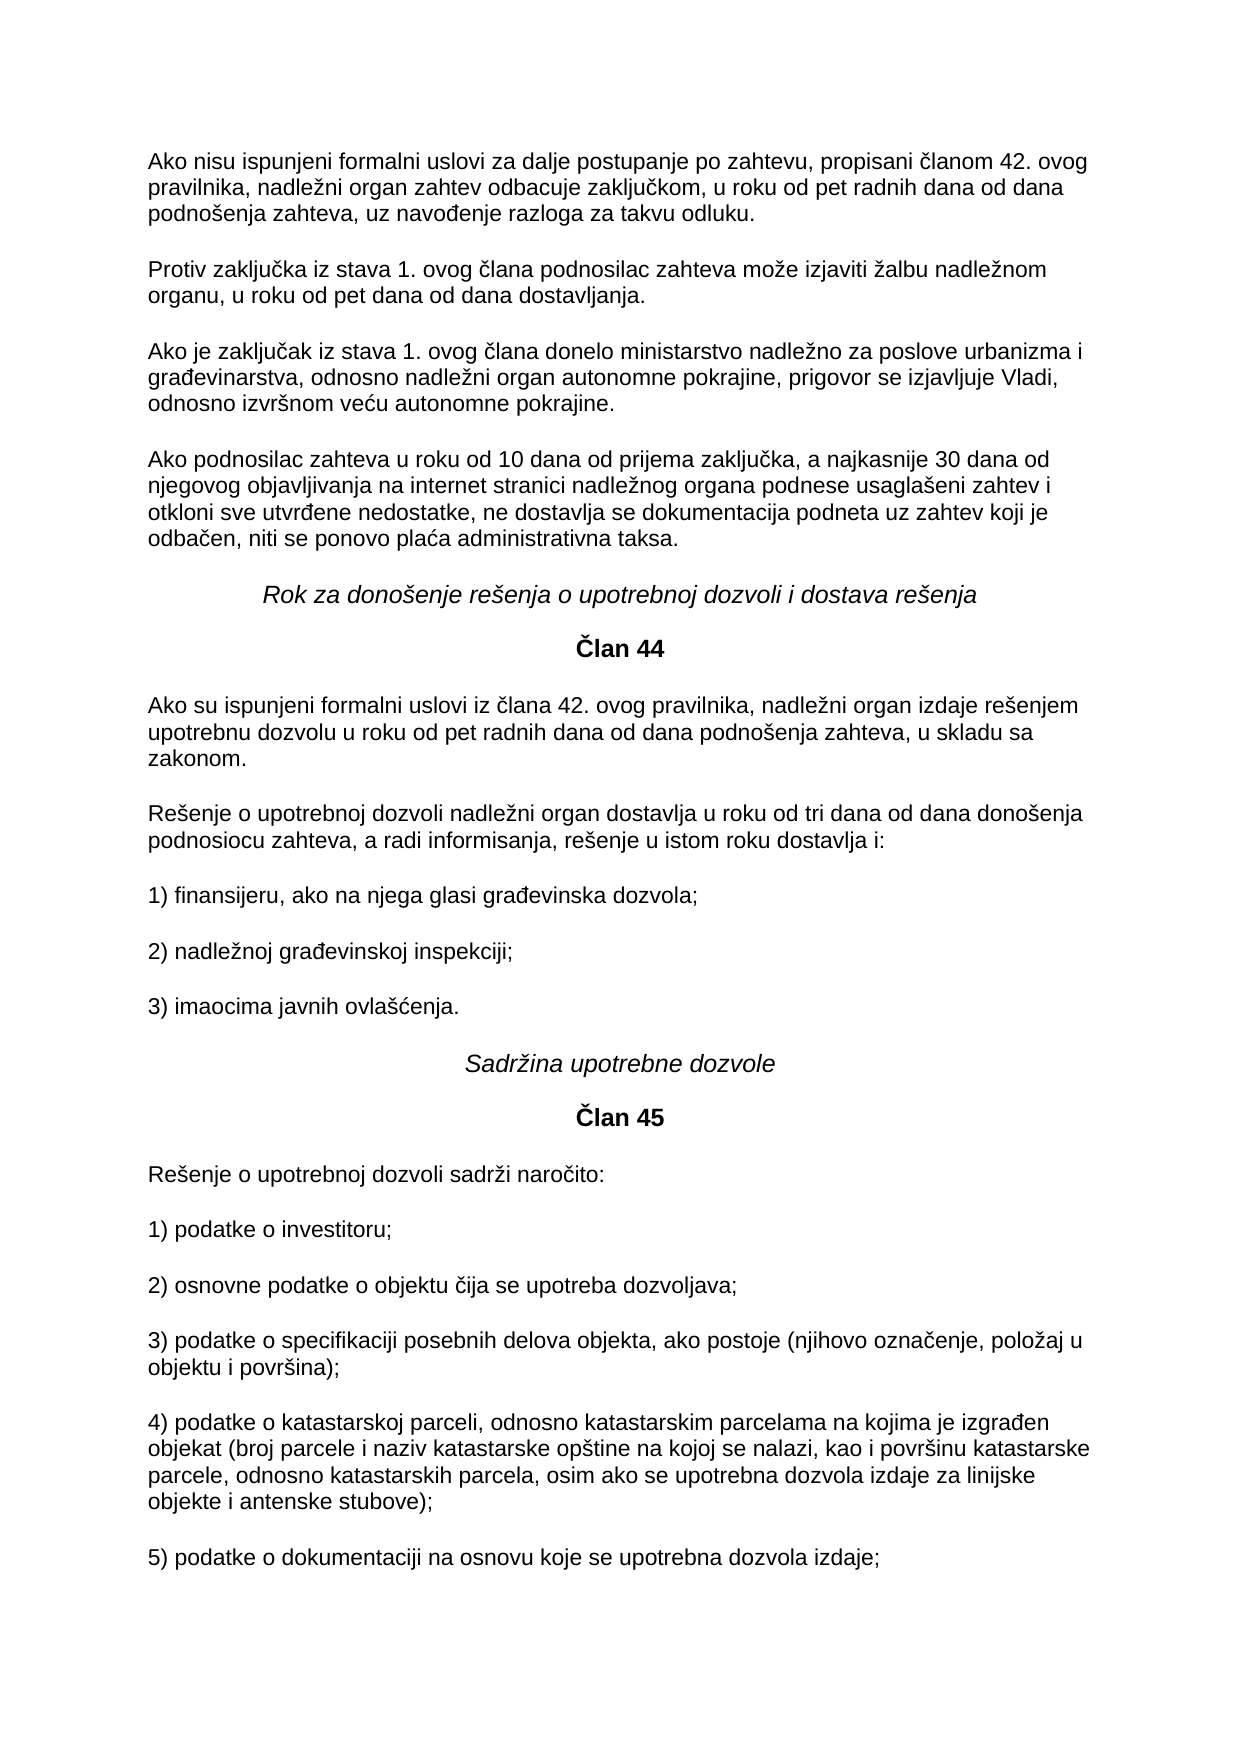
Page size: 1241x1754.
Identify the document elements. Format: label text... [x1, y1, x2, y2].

text Ako su ispunjeni formalni uslovi iz člana 42. ovog pravilnika, nadležni organ izdaje rešenjem upotrebnu dozvolu u roku od pet radnih dana od dana podnošenja zahteva, u skladu sa zakonom. [148, 692, 1093, 771]
text Član 44 [148, 634, 1093, 663]
text 2) nadležnoj građevinskoj inspekciji; [148, 938, 1093, 964]
text 2) osnovne podatke o objektu čija se upotreba dozvoljava; [148, 1272, 1093, 1298]
text 5) podatke o dokumentaciji na osnovu koje se upotrebna dozvola izdaje; [148, 1543, 1093, 1570]
text Ako nisu ispunjeni formalni uslovi za dalje postupanje po zahtevu, propisani članom 42. ovog pravilnika, nadležni organ zahtev odbacuje zaključkom, u roku od pet radnih dana od dana podnošenja zahteva, uz navođenje razloga za takvu odluku. [148, 148, 1093, 227]
text Rok za donošenje rešenja o upotrebnoj dozvoli i dostava rešenja [148, 581, 1093, 609]
text 1) podatke o investitoru; [148, 1216, 1093, 1242]
text Rešenje o upotrebnoj dozvoli sadrži naročito: [148, 1161, 1093, 1187]
text Sadržina upotrebne dozvole [148, 1049, 1093, 1078]
text 4) podatke o katastarskoj parceli, odnosno katastarskim parcelama na kojima je izgrađen objekat (broj parcele i naziv katastarske opštine na kojoj se nalazi, kao i površinu katastarske parcele, odnosno katastarskih parcela, osim ako se upotrebna dozvola izdaje za linijske objekte i antenske stubove); [148, 1409, 1093, 1514]
text 3) podatke o specifikaciji posebnih delova objekta, ako postoje (njihovo označenje, položaj u objektu i površina); [148, 1327, 1093, 1380]
text 3) imaocima javnih ovlašćenja. [148, 993, 1093, 1020]
text Protiv zaključka iz stava 1. ovog člana podnosilac zahteva može izjaviti žalbu nadležnom organu, u roku od pet dana od dana dostavljanja. [148, 256, 1093, 308]
text Član 45 [148, 1103, 1093, 1131]
text 1) finansijeru, ako na njega glasi građevinska dozvola; [148, 882, 1093, 909]
text Rešenje o upotrebnoj dozvoli nadležni organ dostavlja u roku od tri dana od dana donošenja podnosiocu zahteva, a radi informisanja, rešenje u istom roku dostavlja i: [148, 800, 1093, 853]
text Ako je zaključak iz stava 1. ovog člana donelo ministarstvo nadležno za poslove urbanizma i građevinarstva, odnosno nadležni organ autonomne pokrajine, prigovor se izjavljuje Vladi, odnosno izvršnom veću autonomne pokrajine. [148, 338, 1093, 417]
text Ako podnosilac zahteva u roku od 10 dana od prijema zaključka, a najkasnije 30 dana od njegovog objavljivanja na internet stranici nadležnog organa podnese usaglašeni zahtev i otkloni sve utvrđene nedostatke, ne dostavlja se dokumentacija podneta uz zahtev koji je odbačen, niti se ponovo plaća administrativna taksa. [148, 446, 1093, 551]
